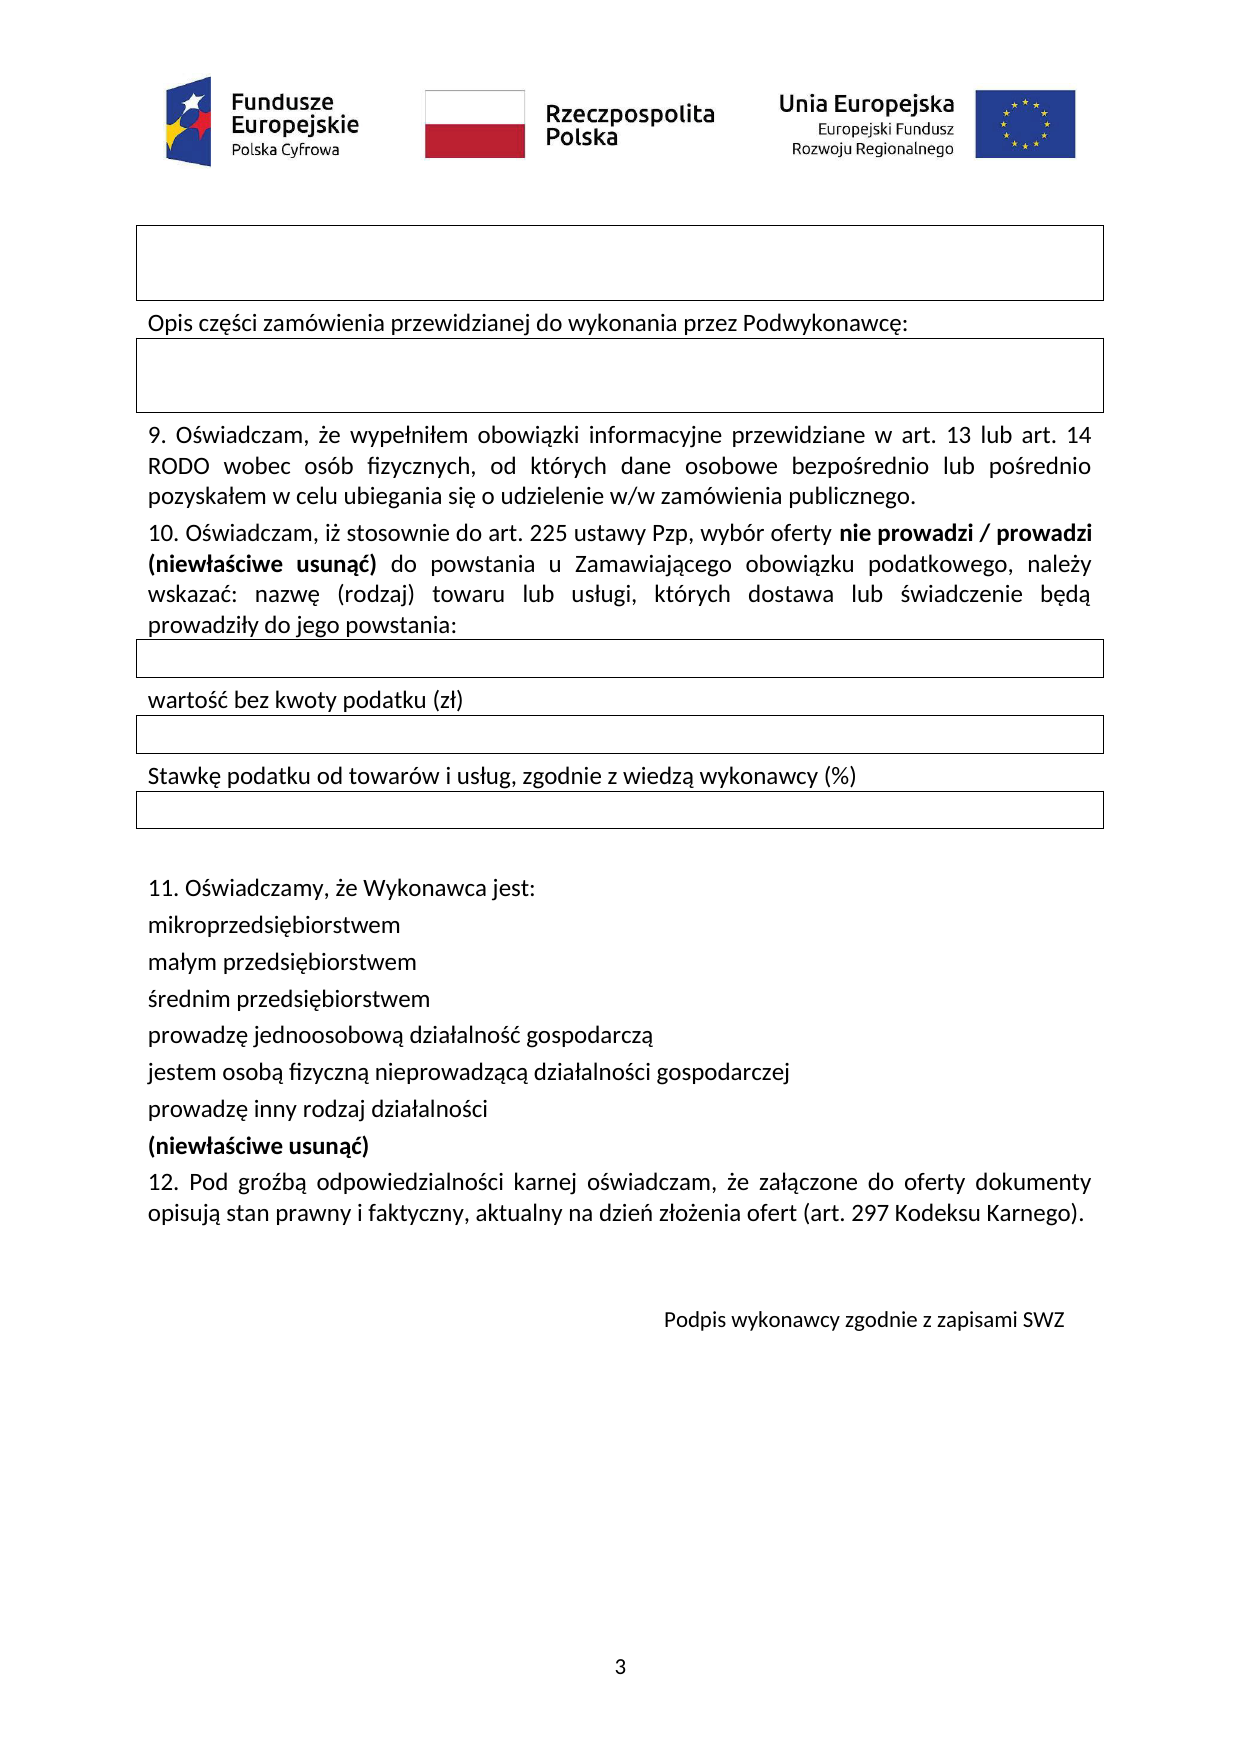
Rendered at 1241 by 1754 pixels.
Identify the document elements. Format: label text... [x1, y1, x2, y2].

table_header [137, 226, 1103, 300]
text średnim przedsiębiorstwem [148, 983, 1093, 1013]
text 12. Pod groźbą odpowiedzialności karnej oświadczam, że załączone do oferty dokumenty opisują stan prawny i faktyczny, aktualny na dzień złożenia ofert (art. 297 Kodeksu Karnego). [148, 1167, 1093, 1228]
text (niewłaściwe usunąć) [148, 1130, 1093, 1160]
text 10. Oświadczam, iż stosownie do art. 225 ustawy Pzp, wybór oferty nie prowadzi / prowadzi (niewłaściwe usunąć) do powstania u Zamawiającego obowiązku podatkowego, należy wskazać: nazwę (rodzaj) towaru lub usługi, których dostawa lub świadczenie będą prowadziły do jego powstania: [148, 517, 1093, 639]
text Podpis wykonawcy zgodnie z zapisami SWZ [590, 1305, 1093, 1333]
text prowadzę inny rodzaj działalności [148, 1093, 1093, 1123]
text 9. Oświadczam, że wypełniłem obowiązki informacyjne przewidziane w art. 13 lub art. 14 RODO wobec osób fizycznych, od których dane osobowe bezpośrednio lub pośrednio pozyskałem w celu ubiegania się o udzielenie w/w zamówienia publicznego. [148, 419, 1093, 511]
table_header [137, 792, 1103, 828]
text małym przedsiębiorstwem [148, 946, 1093, 976]
table_header [137, 640, 1103, 677]
text jestem osobą fizyczną nieprowadzącą działalności gospodarczej [148, 1056, 1093, 1087]
table_header [137, 716, 1103, 753]
text prowadzę jednoosobową działalność gospodarczą [148, 1019, 1093, 1050]
text wartość bez kwoty podatku (zł) [148, 684, 1093, 715]
text mikroprzedsiębiorstwem [148, 909, 1093, 940]
text Stawkę podatku od towarów i usług, zgodnie z wiedzą wykonawcy (%) [148, 760, 1093, 791]
text Opis części zamówienia przewidzianej do wykonania przez Podwykonawcę: [148, 307, 1093, 337]
table_header [137, 339, 1103, 412]
text 11. Oświadczamy, że Wykonawca jest: [148, 872, 1093, 903]
